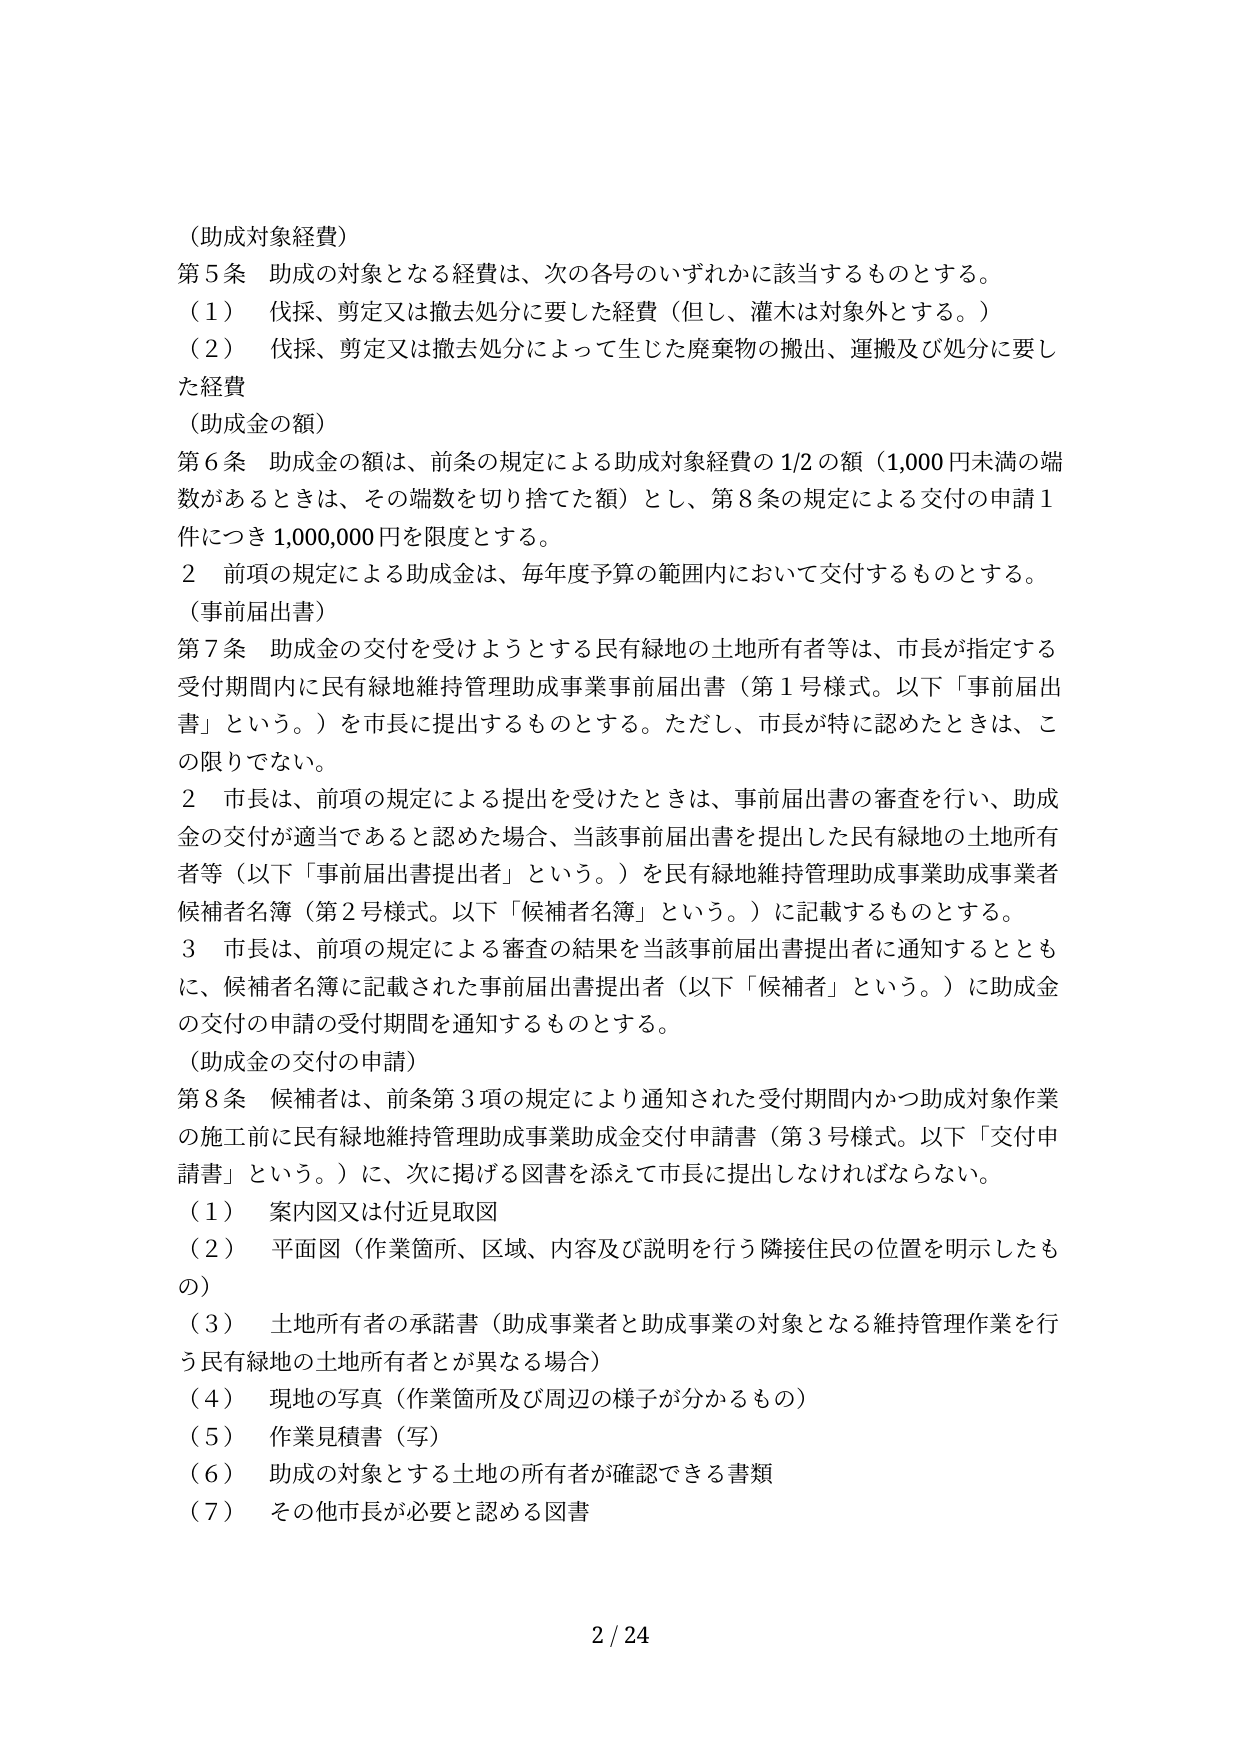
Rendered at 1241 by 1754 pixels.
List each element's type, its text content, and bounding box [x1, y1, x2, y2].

text （助成対象経費） [177, 217, 1063, 254]
text （助成金の額） [177, 404, 1063, 442]
text 第８条 候補者は、前条第３項の規定により通知された受付期間内かつ助成対象作業の施工前に民有緑地維持管理助成事業助成金交付申請書（第３号様式。以下「交付申請書」という。）に、次に掲げる図書を添えて市長に提出しなければならない。 [177, 1079, 1063, 1192]
text （２） 伐採、剪定又は撤去処分によって生じた廃棄物の搬出、運搬及び処分に要した経費 [177, 329, 1063, 404]
text （事前届出書） [177, 592, 1063, 629]
text 第６条 助成金の額は、前条の規定による助成対象経費の1/2の額（1,000円未満の端数があるときは、その端数を切り捨てた額）とし、第８条の規定による交付の申請１件につき1,000,000円を限度とする。 [177, 442, 1063, 554]
text （１） 案内図又は付近見取図 [177, 1192, 1063, 1229]
text （６） 助成の対象とする土地の所有者が確認できる書類 [177, 1454, 1063, 1492]
text （７） その他市長が必要と認める図書 [177, 1492, 1063, 1529]
text （１） 伐採、剪定又は撤去処分に要した経費（但し、灌木は対象外とする。） [177, 292, 1063, 329]
text 第５条 助成の対象となる経費は、次の各号のいずれかに該当するものとする。 [177, 254, 1063, 292]
text ３ 市長は、前項の規定による審査の結果を当該事前届出書提出者に通知するとともに、候補者名簿に記載された事前届出書提出者（以下「候補者」という。）に助成金の交付の申請の受付期間を通知するものとする。 [177, 929, 1063, 1042]
text （３） 土地所有者の承諾書（助成事業者と助成事業の対象となる維持管理作業を行う民有緑地の土地所有者とが異なる場合） [177, 1304, 1063, 1379]
text ２ 前項の規定による助成金は、毎年度予算の範囲内において交付するものとする。 [177, 554, 1063, 592]
text （２） 平面図（作業箇所、区域、内容及び説明を行う隣接住民の位置を明示したもの） [177, 1229, 1063, 1304]
text （助成金の交付の申請） [177, 1042, 1063, 1079]
text （５） 作業見積書（写） [177, 1417, 1063, 1454]
text 第７条 助成金の交付を受けようとする民有緑地の土地所有者等は、市長が指定する受付期間内に民有緑地維持管理助成事業事前届出書（第１号様式。以下「事前届出書」という。）を市長に提出するものとする。ただし、市長が特に認めたときは、この限りでない。 [177, 629, 1063, 779]
text （４） 現地の写真（作業箇所及び周辺の様子が分かるもの） [177, 1379, 1063, 1417]
text ２ 市長は、前項の規定による提出を受けたときは、事前届出書の審査を行い、助成金の交付が適当であると認めた場合、当該事前届出書を提出した民有緑地の土地所有者等（以下「事前届出書提出者」という。）を民有緑地維持管理助成事業助成事業者候補者名簿（第２号様式。以下「候補者名簿」という。）に記載するものとする。 [177, 779, 1063, 929]
